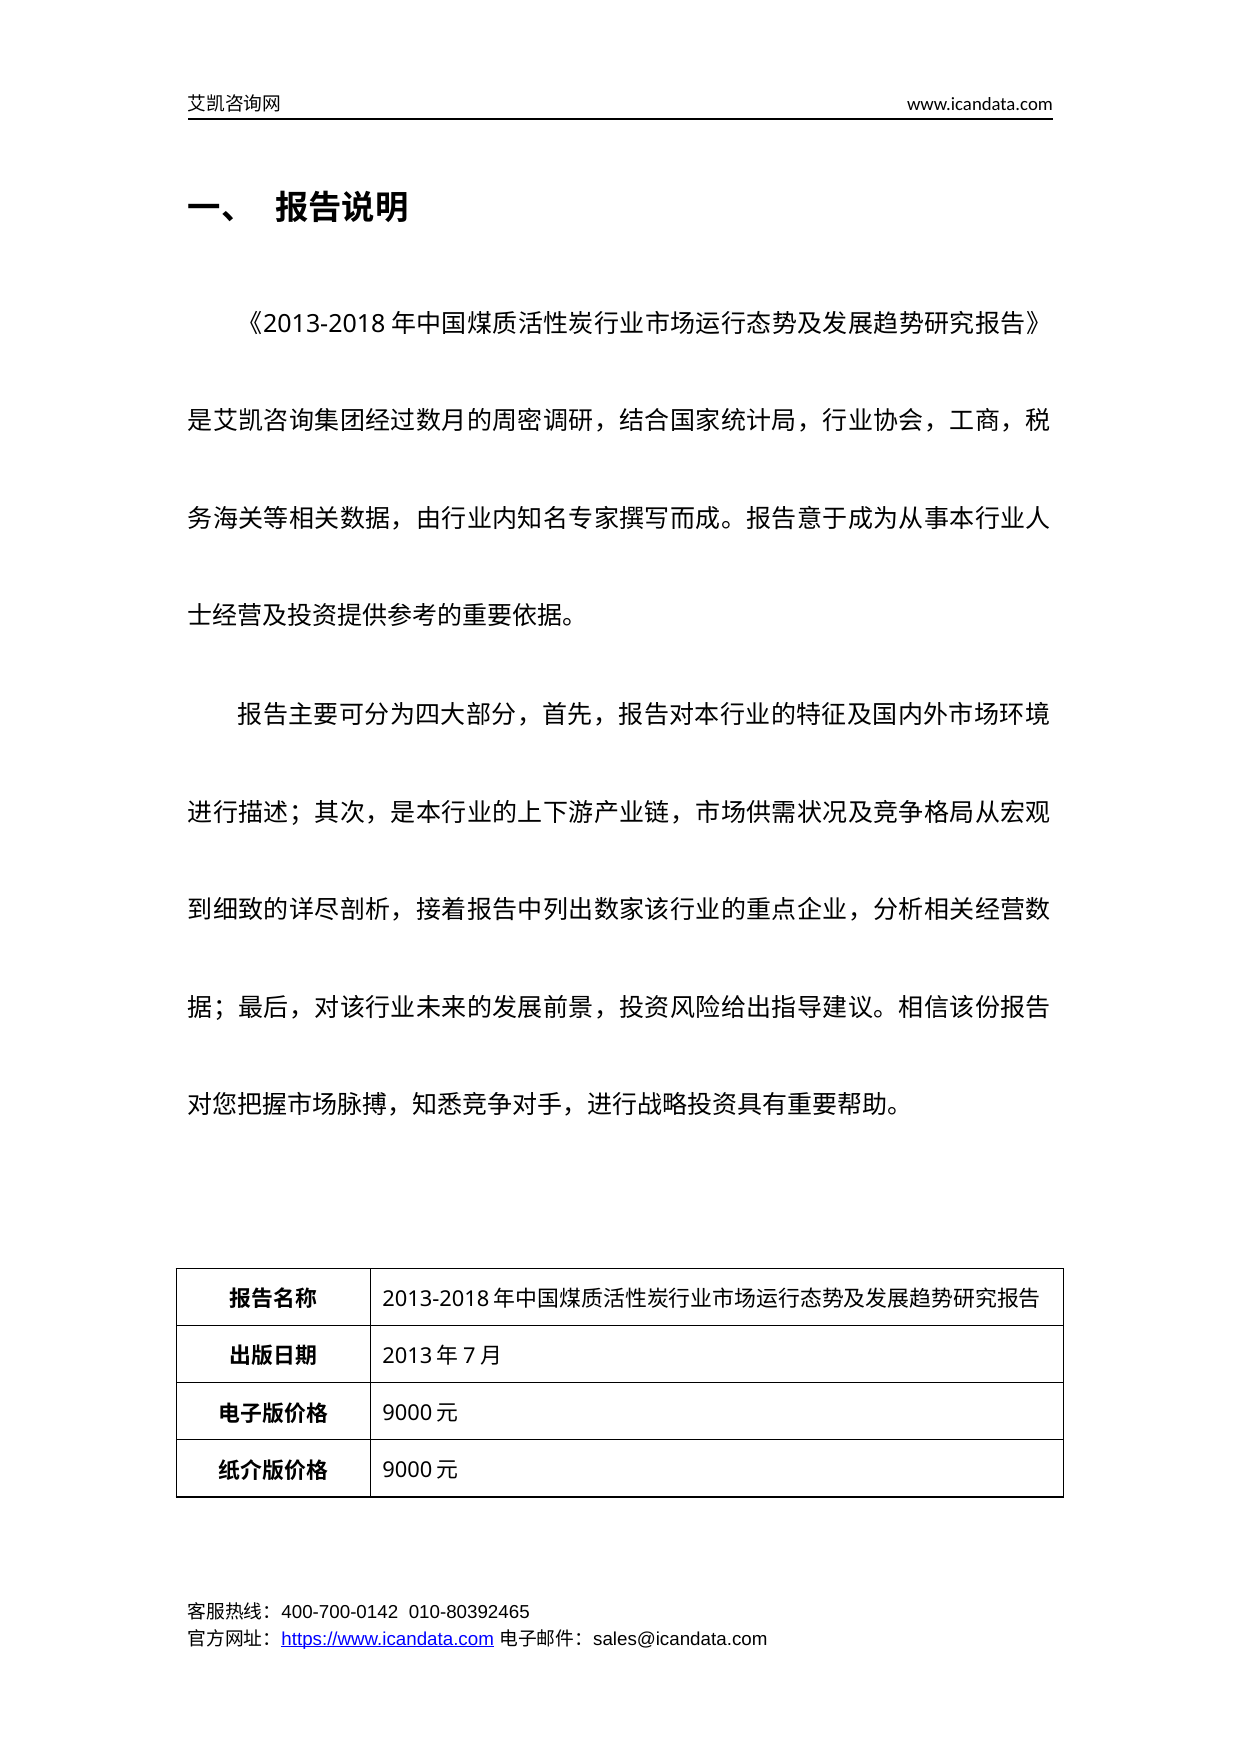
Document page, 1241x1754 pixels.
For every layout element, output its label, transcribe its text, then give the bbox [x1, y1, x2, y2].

table_cell 出版日期 [177, 1326, 370, 1382]
subtitle 报告说明 [187, 172, 1053, 237]
table_cell 9000元 [371, 1383, 1063, 1439]
table_cell 纸介版价格 [177, 1440, 370, 1496]
table_header 2013-2018年中国煤质活性炭行业市场运行态势及发展趋势研究报告 [371, 1269, 1063, 1325]
text 报告主要可分为四大部分，首先，报告对本行业的特征及国内外市场环境进行描述；其次，是本行业的上下游产业链，市场供需状况及竞争格局从宏观到细致的详尽剖析，接着报告中列出数家该行业的重点企业，分析相关经营数据；最后，对该行业未来的发展前景，投资风险给出指导建议。相信该份报告对您把握市场脉搏，知悉竞争对手，进行战略投资具有重要帮助。 [187, 681, 1053, 1136]
text 《2013-2018年中国煤质活性炭行业市场运行态势及发展趋势研究报告》是艾凯咨询集团经过数月的周密调研，结合国家统计局，行业协会，工商，税务海关等相关数据，由行业内知名专家撰写而成。报告意于成为从事本行业人士经营及投资提供参考的重要依据。 [187, 289, 1053, 646]
table_cell 9000元 [371, 1440, 1063, 1496]
table_header 报告名称 [177, 1269, 370, 1325]
table_cell 2013年7月 [371, 1326, 1063, 1382]
table_cell 电子版价格 [177, 1383, 370, 1439]
